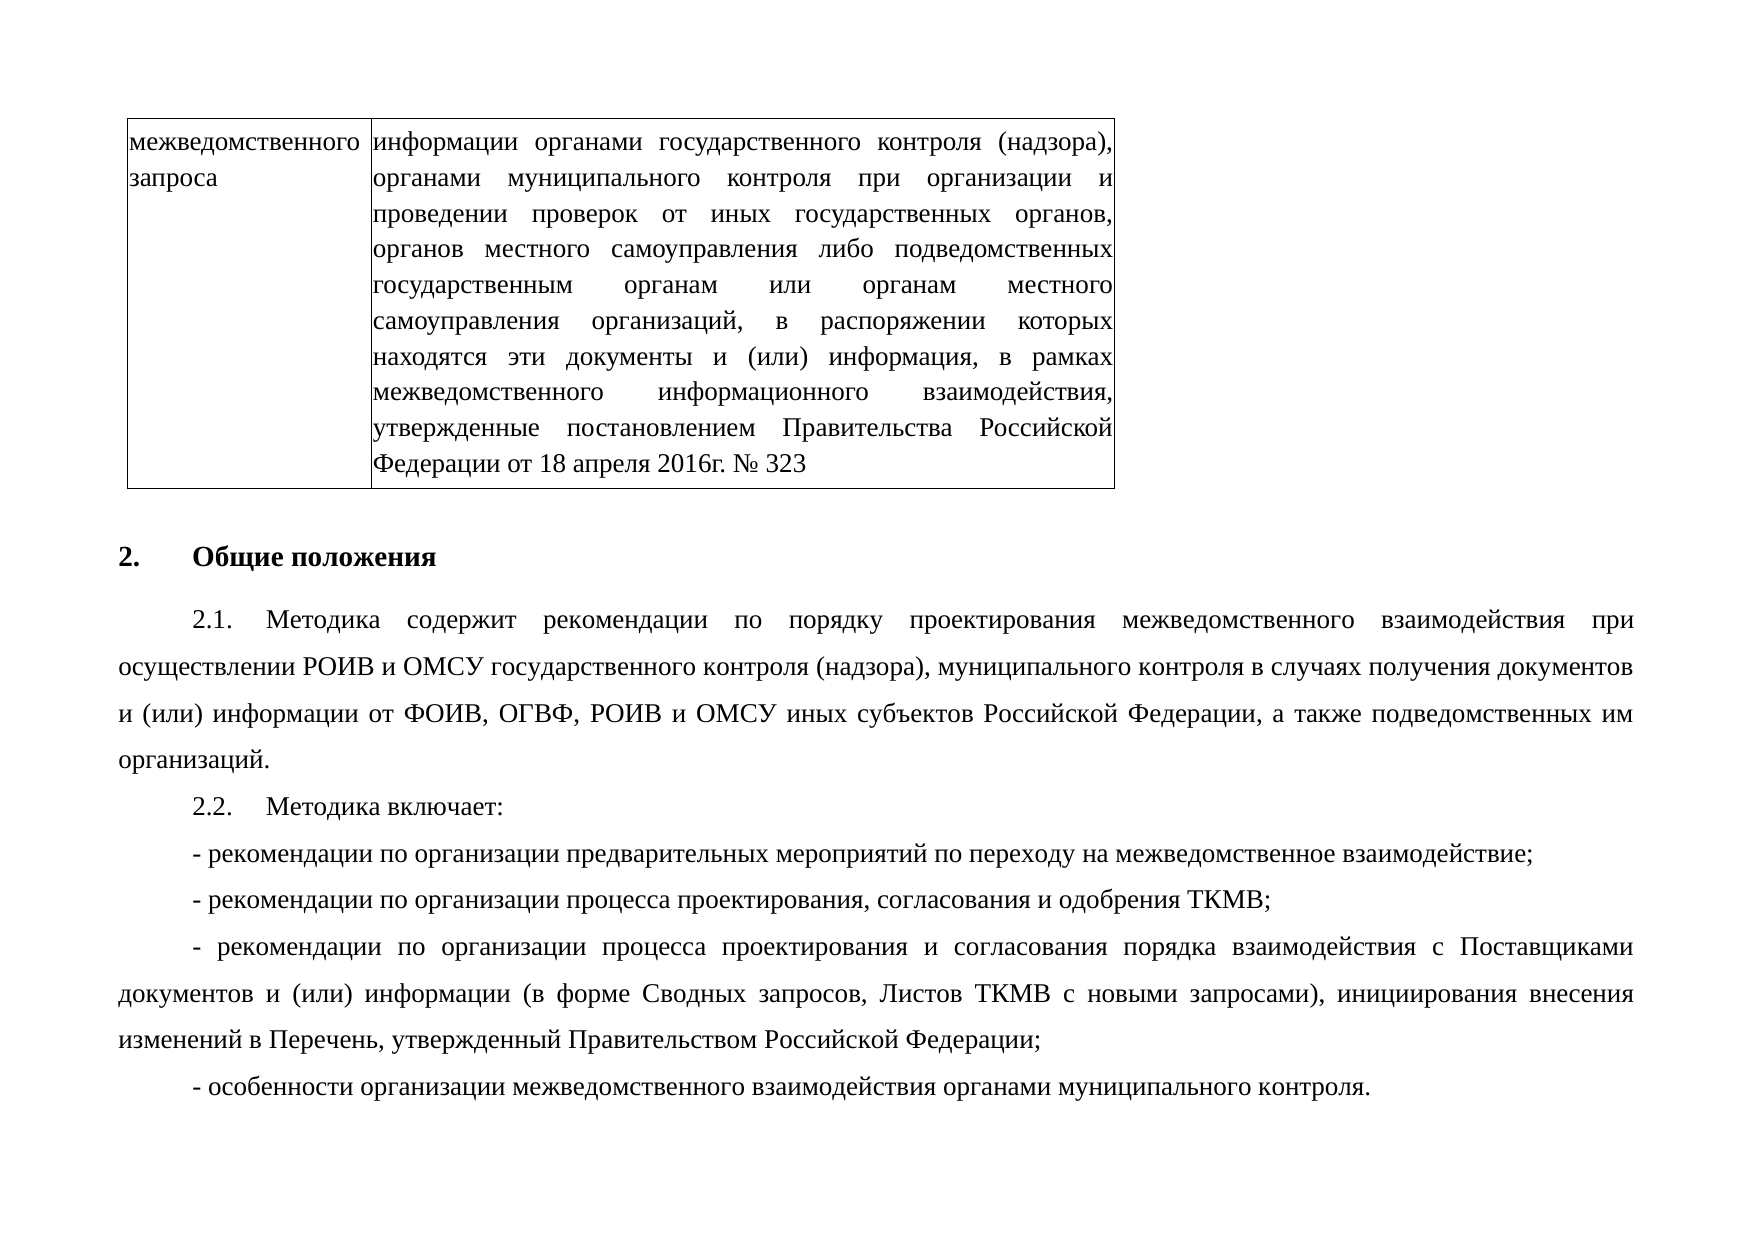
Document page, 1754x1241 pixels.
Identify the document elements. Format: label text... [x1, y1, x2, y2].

subtitle Общие положения [118, 539, 1636, 572]
list - рекомендации по организации процесса проектирования, согласования и одобрения ТКМВ; [118, 884, 1636, 915]
list - особенности организации межведомственного взаимодействия органами муниципального контроля. [118, 1070, 1636, 1101]
list Методика включает: [118, 790, 1636, 821]
list - рекомендации по организации процесса проектирования и согласования порядка взаимодействия с Поставщиками документов и (или) информации (в форме Сводных запросов, Листов ТКМВ с новыми запросами), инициирования внесения изменений в Перечень, утвержденный Правительством Российской Федерации; [118, 930, 1636, 1055]
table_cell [372, 119, 1114, 488]
list - рекомендации по организации предварительных мероприятий по переходу на межведомственное взаимодействие; [118, 837, 1636, 868]
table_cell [128, 119, 371, 488]
list Методика содержит рекомендации по порядку проектирования межведомственного взаимодействия при осуществлении РОИВ и ОМСУ государственного контроля (надзора), муниципального контроля в случаях получения документов и (или) информации от ФОИВ, ОГВФ, РОИВ и ОМСУ иных субъектов Российской Федерации, а также подведомственных им организаций. [118, 604, 1636, 775]
